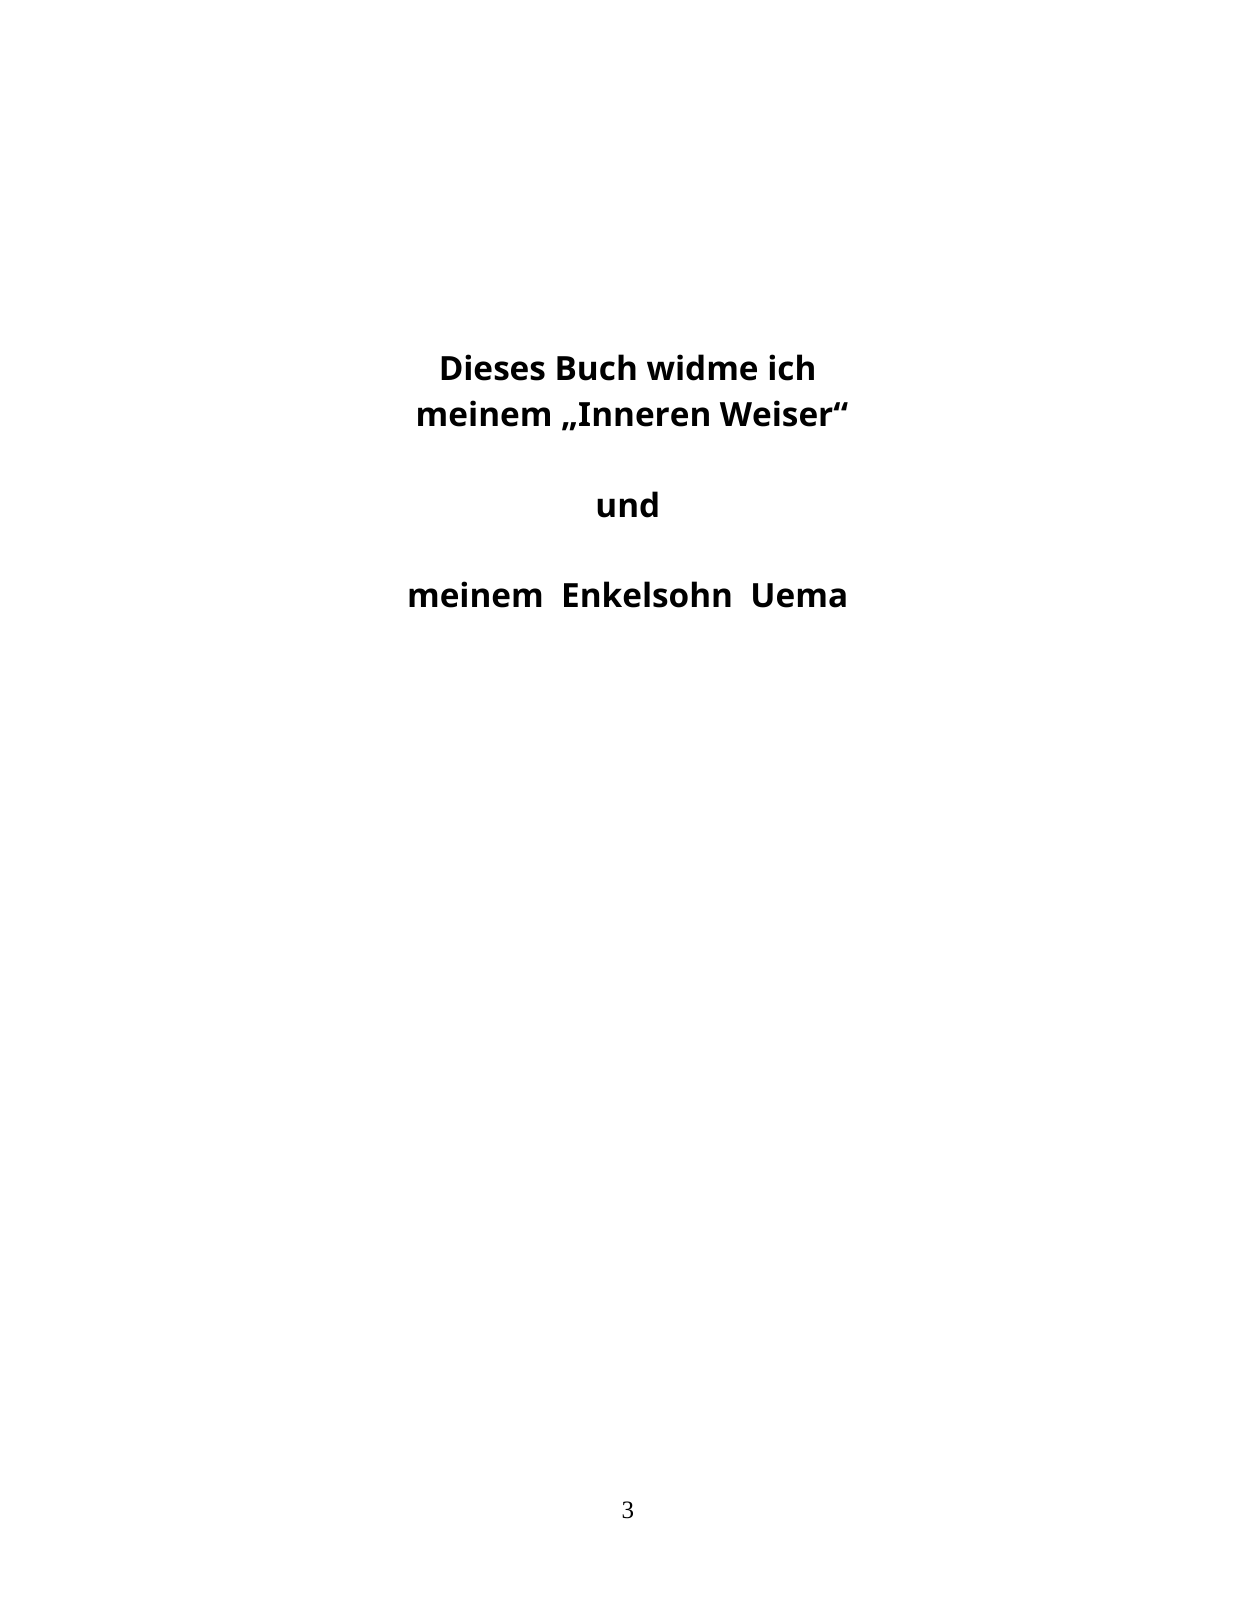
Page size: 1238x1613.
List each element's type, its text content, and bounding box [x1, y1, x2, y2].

text und [133, 481, 1122, 527]
text meinem „Inneren Weiser“ [133, 391, 1122, 436]
text Dieses Buch widme ich [133, 345, 1122, 391]
text meinem Enkelsohn Uema [133, 572, 1122, 618]
